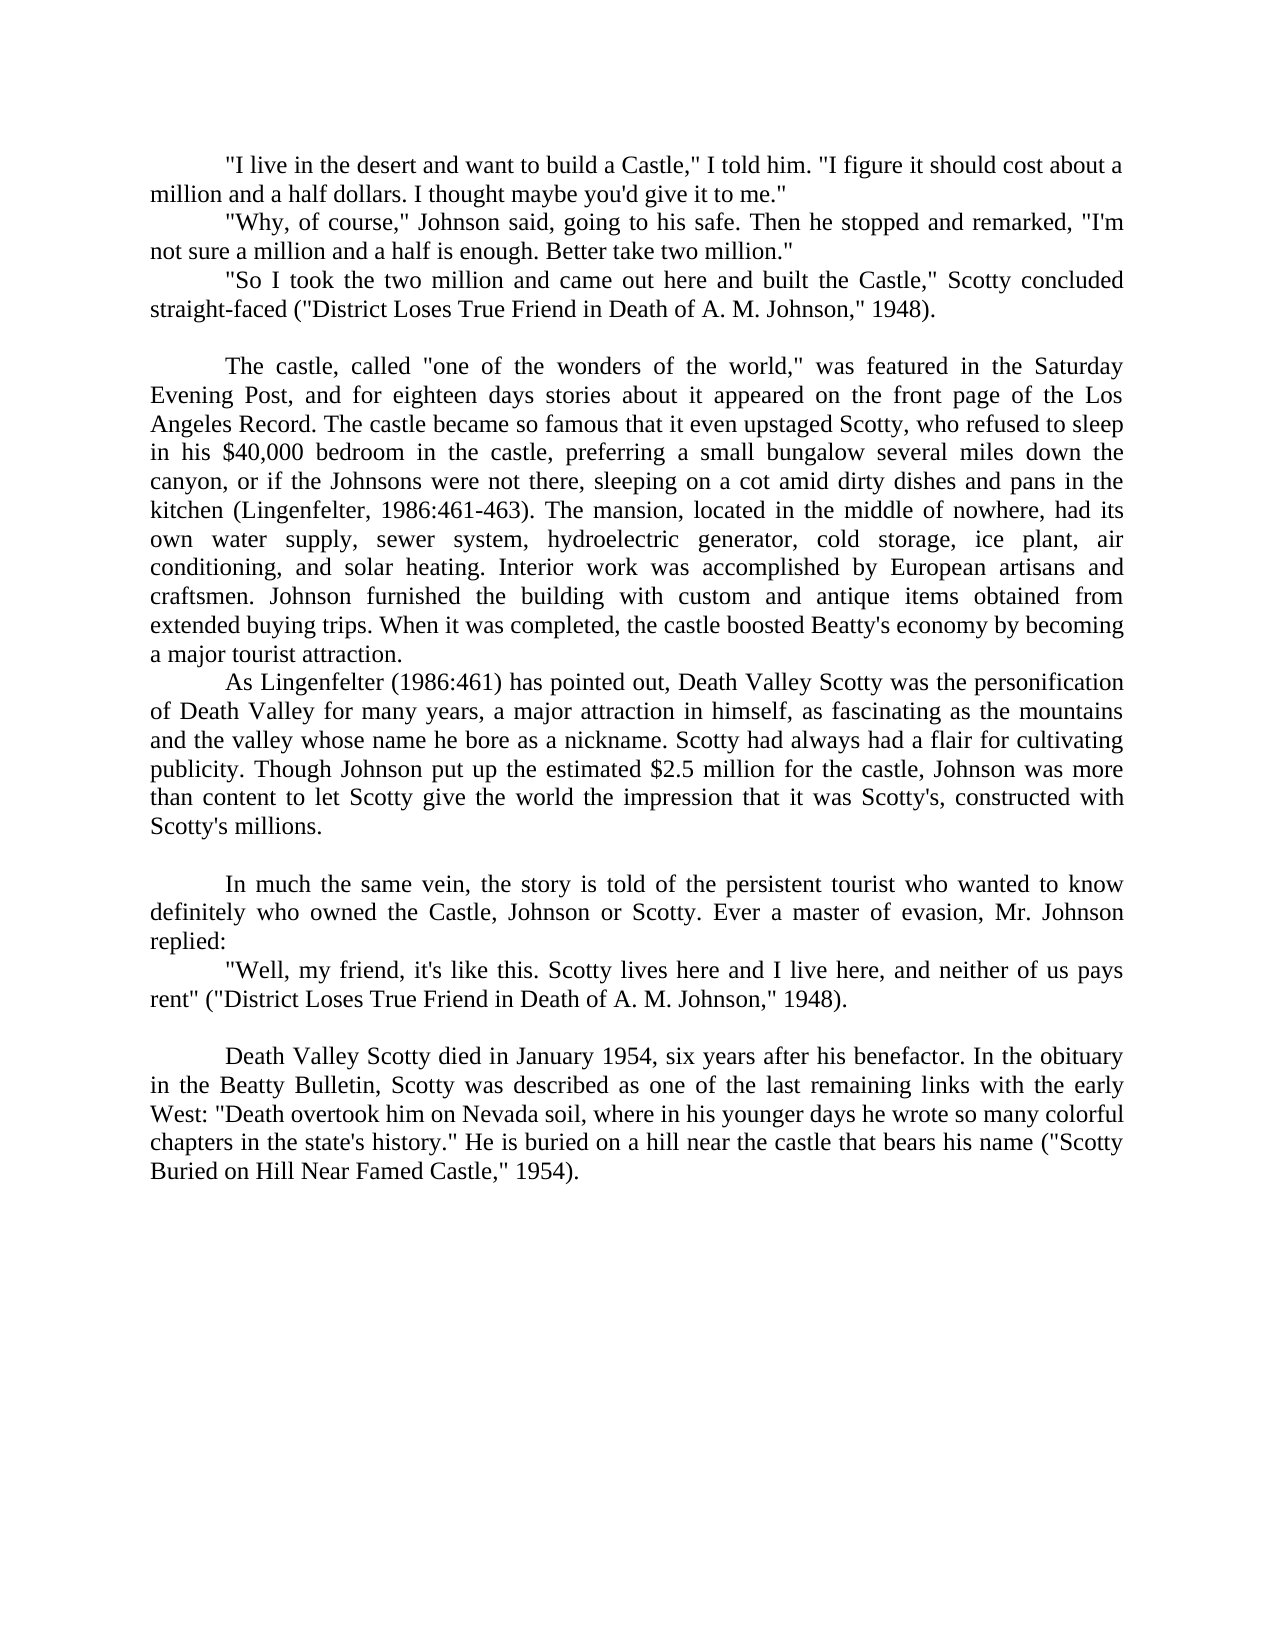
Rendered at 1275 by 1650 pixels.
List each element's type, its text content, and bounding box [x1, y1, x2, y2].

text Death Valley Scotty died in January 1954, six years after his benefactor. In the obituary in the Beatty Bulletin, Scotty was described as one of the last remaining links with the early West: "Death overtook him on Nevada soil, where in his younger days he wrote so many colorful chapters in the state's history." He is buried on a hill near the castle that bears his name ("Scotty Buried on Hill Near Famed Castle," 1954). [150, 1041, 1125, 1185]
text "So I took the two million and came out here and built the Castle," Scotty concluded straight-faced ("District Loses True Friend in Death of A. M. Johnson," 1948). [150, 265, 1125, 322]
text "Why, of course," Johnson said, going to his safe. Then he stopped and remarked, "I'm not sure a million and a half is enough. Better take two million." [150, 207, 1125, 265]
text In much the same vein, the story is told of the persistent tourist who wanted to know definitely who owned the Castle, Johnson or Scotty. Ever a master of evasion, Mr. Johnson replied: [150, 869, 1125, 955]
text As Lingenfelter (1986:461) has pointed out, Death Valley Scotty was the personification of Death Valley for many years, a major attraction in himself, as fascinating as the mountains and the valley whose name he bore as a nickname. Scotty had always had a flair for cultivating publicity. Though Johnson put up the estimated $2.5 million for the castle, Johnson was more than content to let Scotty give the world the impression that it was Scotty's, constructed with Scotty's millions. [150, 667, 1125, 840]
text The castle, called "one of the wonders of the world," was featured in the Saturday Evening Post, and for eighteen days stories about it appeared on the front page of the Los Angeles Record. The castle became so famous that it even upstaged Scotty, who refused to sleep in his $40,000 bedroom in the castle, preferring a small bungalow several miles down the canyon, or if the Johnsons were not there, sleeping on a cot amid dirty dishes and pans in the kitchen (Lingenfelter, 1986:461-463). The mansion, located in the middle of nowhere, had its own water supply, sewer system, hydroelectric generator, cold storage, ice plant, air conditioning, and solar heating. Interior work was accomplished by European artisans and craftsmen. Johnson furnished the building with custom and antique items obtained from extended buying trips. When it was completed, the castle boosted Beatty's economy by becoming a major tourist attraction. [150, 351, 1125, 667]
text "I live in the desert and want to build a Castle," I told him. "I figure it should cost about a million and a half dollars. I thought maybe you'd give it to me." [150, 150, 1125, 207]
text "Well, my friend, it's like this. Scotty lives here and I live here, and neither of us pays rent" ("District Loses True Friend in Death of A. M. Johnson," 1948). [150, 955, 1125, 1012]
